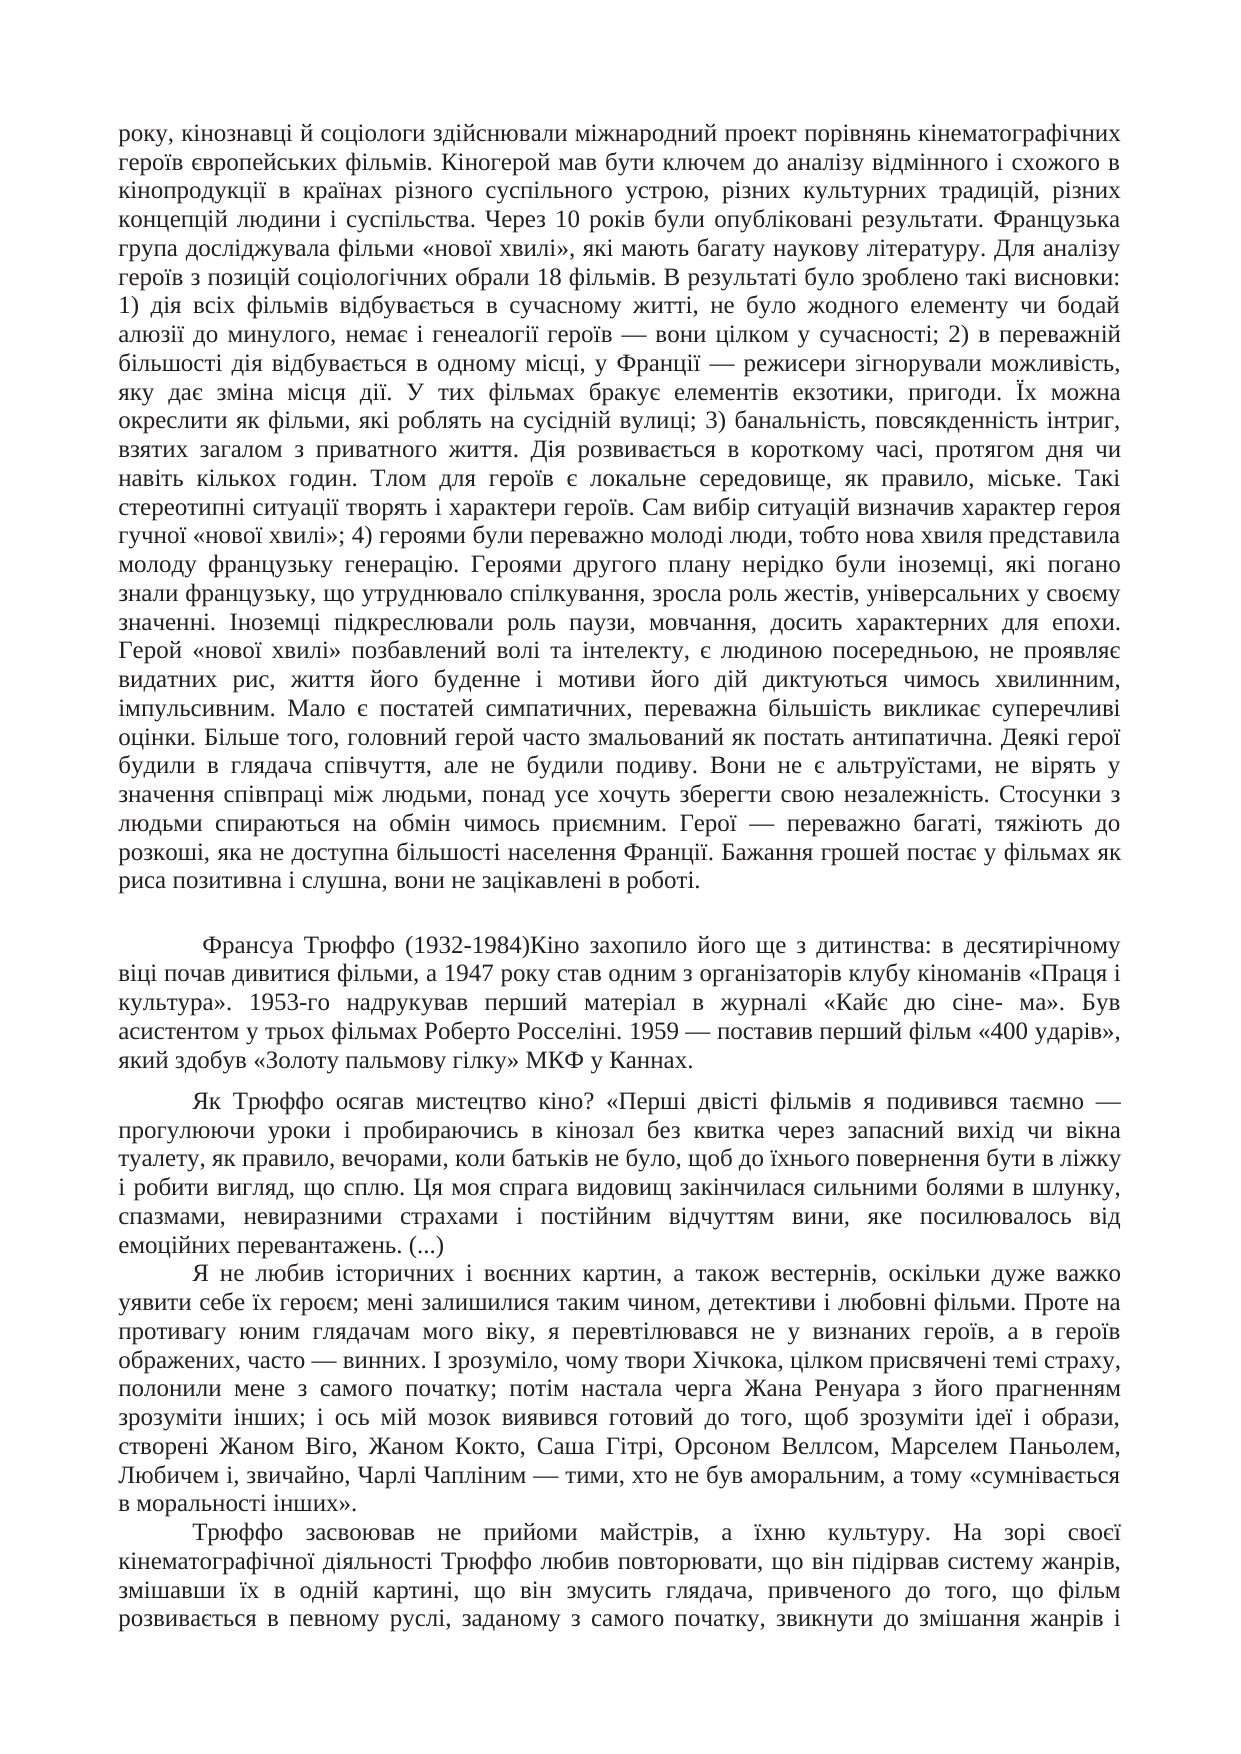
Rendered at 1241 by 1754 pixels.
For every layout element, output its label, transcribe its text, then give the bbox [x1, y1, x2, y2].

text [118, 1517, 1122, 1632]
text Я не любив історичних і воєнних картин, а також вестернів, оскільки дуже важко уявити себе їх героєм; мені залишилися таким чином, детективи і любовні фільми. Проте на противагу юним глядачам мого віку, я перевтілювався не у визнаних героїв, а в героїв ображених, часто — винних. І зрозуміло, чому твори Хічкока, цілком присвячені темі страху, полонили мене з самого початку; потім настала черга Жана Ренуара з його прагненням зрозуміти інших; і ось мій мозок виявився готовий до того, щоб зрозуміти ідеї і образи, створені Жаном Віго, Жаном Кокто, Саша Гітрі, Орсоном Веллсом, Марселем Паньолем, Любичем і, звичайно, Чарлі Чапліним — тими, хто не був аморальним, а тому «сумнівається в моральності інших». [118, 1258, 1122, 1517]
text Як Трюффо осягав мистецтво кіно? «Перші двісті фільмів я подивився таємно — прогулюючи уроки і пробираючись в кінозал без квитка через запасний вихід чи вікна туалету, як правило, вечорами, коли батьків не було, щоб до їхнього повернення бути в ліжку і робити вигляд, що сплю. Ця моя спрага видовищ закінчилася сильними болями в шлунку, спазмами, невиразними страхами і постійним відчуттям вини, яке посилювалось від емоційних перевантажень. (...) [118, 1086, 1122, 1258]
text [118, 118, 1122, 894]
text Франсуа Трюффо (1932-1984)Кіно захопило його ще з дитинства: в десятирічному віці почав дивитися фільми, а 1947 року став одним з організаторів клубу кіноманів «Праця і культура». 1953-го надрукував перший матеріал в журналі «Кайє дю сіне- ма». Був асистентом у трьох фільмах Роберто Росселіні. 1959 — поставив перший фільм «400 ударів», який здобув «Золоту пальмову гілку» МКФ у Каннах. [118, 930, 1122, 1073]
